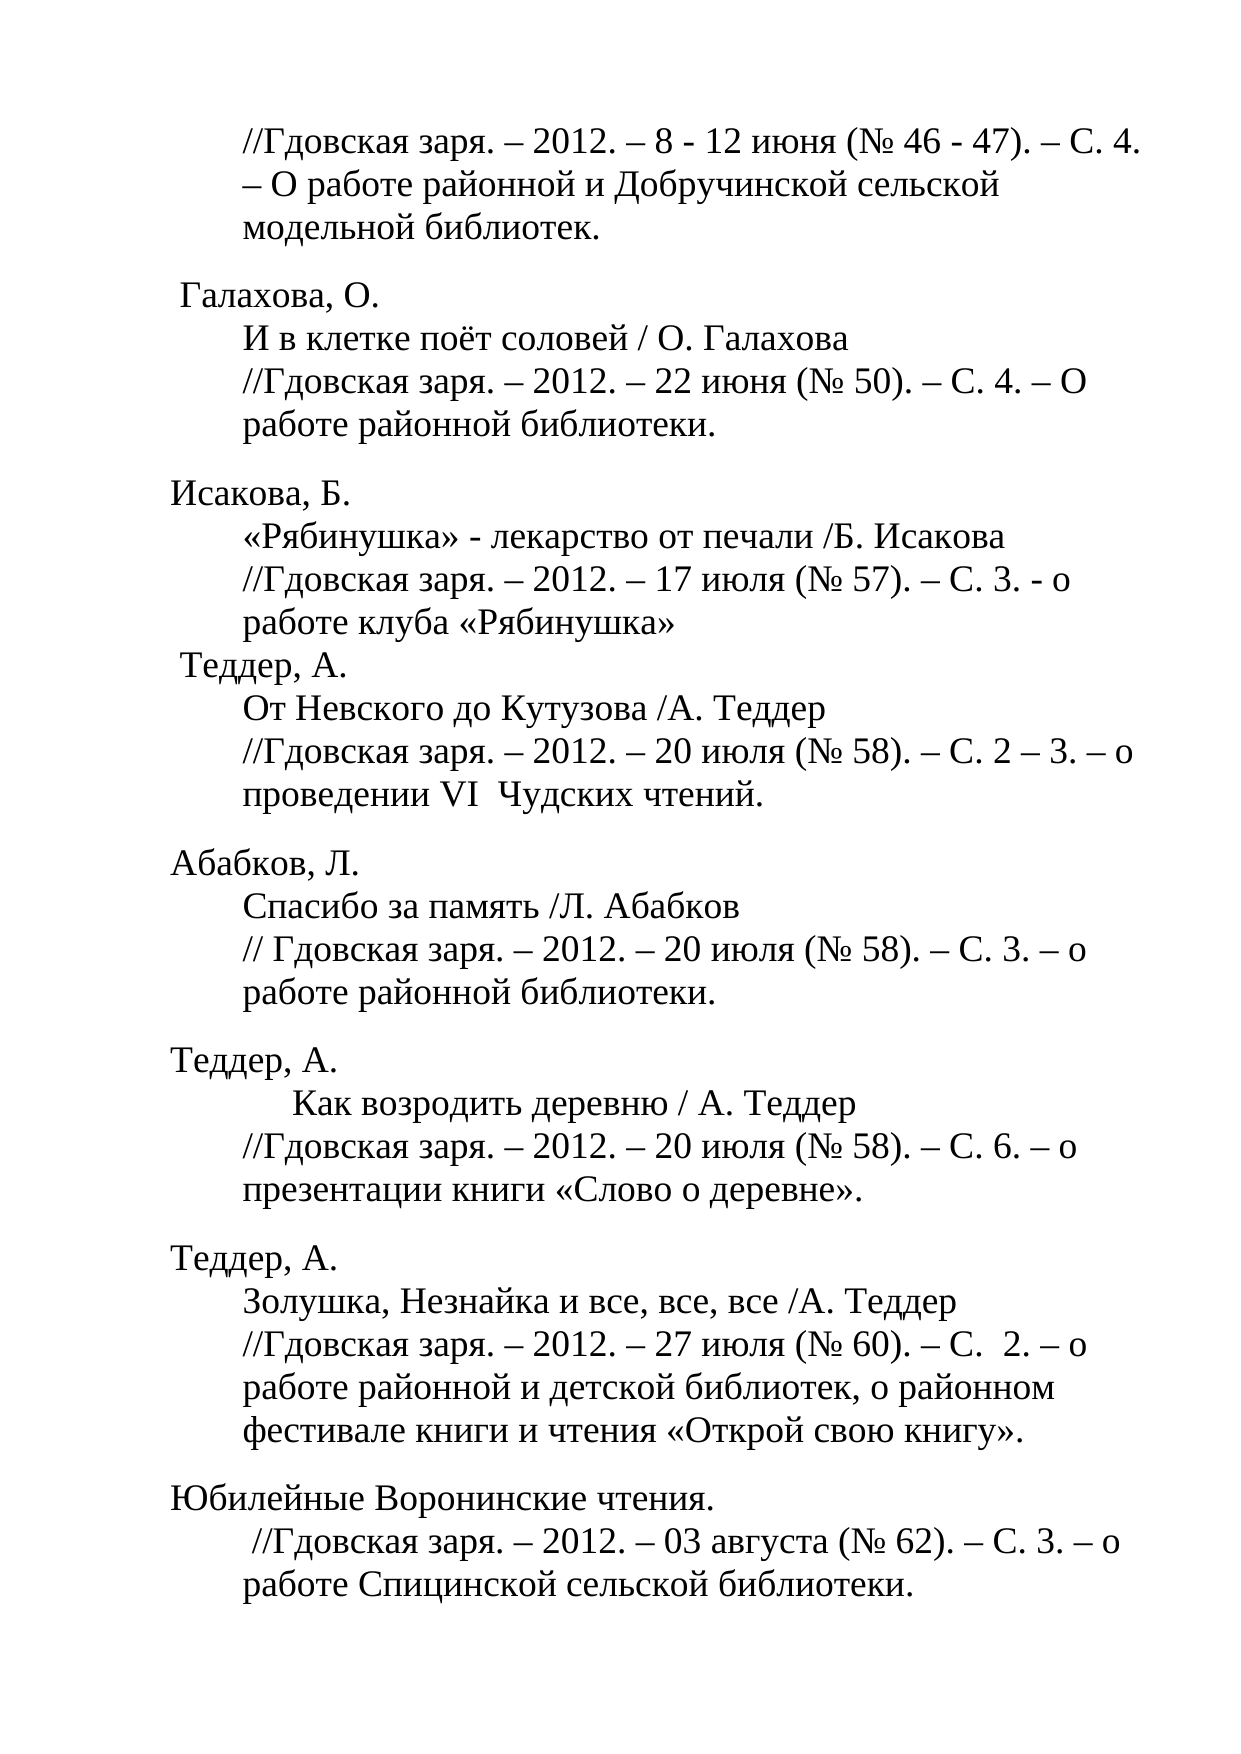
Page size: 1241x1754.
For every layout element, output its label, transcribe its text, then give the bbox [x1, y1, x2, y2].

text Галахова, О. [142, 272, 1152, 316]
text Абабков, Л. [142, 840, 1152, 883]
text Как возродить деревню / А. Теддер [142, 1081, 1152, 1124]
text //Гдовская заря. – 2012. – 27 июля (№ 60). – С. 2. – о работе районной и детской библиотек, о районном фестивале книги и чтения «Открой свою книгу». [242, 1321, 1152, 1451]
text Теддер, А. [142, 642, 1152, 686]
text //Гдовская заря. – 2012. – 20 июля (№ 58). – С. 6. – о презентации книги «Слово о деревне». [242, 1124, 1152, 1210]
text Золушка, Незнайка и все, все, все /А. Теддер [242, 1278, 1152, 1321]
text //Гдовская заря. – 2012. – 03 августа (№ 62). – С. 3. – о работе Спицинской сельской библиотеки. [242, 1519, 1152, 1605]
text Теддер, А. [142, 1037, 1152, 1081]
text И в клетке поёт соловей / О. Галахова [242, 316, 1152, 359]
text От Невского до Кутузова /А. Теддер [242, 686, 1152, 729]
text «Рябинушка» - лекарство от печали /Б. Исакова [242, 513, 1152, 556]
text // Гдовская заря. – 2012. – 20 июля (№ 58). – С. 3. – о работе районной библиотеки. [242, 926, 1152, 1012]
text Юбилейные Воронинские чтения. [142, 1476, 1152, 1519]
text Исакова, Б. [142, 470, 1152, 513]
text //Гдовская заря. – 2012. – 20 июля (№ 58). – С. 2 – 3. – о проведении VI Чудских чтений. [242, 729, 1152, 815]
text //Гдовская заря. – 2012. – 22 июня (№ 50). – С. 4. – О работе районной библиотеки. [242, 359, 1152, 445]
text //Гдовская заря. – 2012. – 17 июля (№ 57). – С. 3. - о работе клуба «Рябинушка» [242, 556, 1152, 642]
text Теддер, А. [142, 1235, 1152, 1278]
text Спасибо за память /Л. Абабков [242, 883, 1152, 926]
text //Гдовская заря. – 2012. – 8 - 12 июня (№ 46 - 47). – С. 4. – О работе районной и Добручинской сельской модельной библиотек. [242, 118, 1152, 247]
